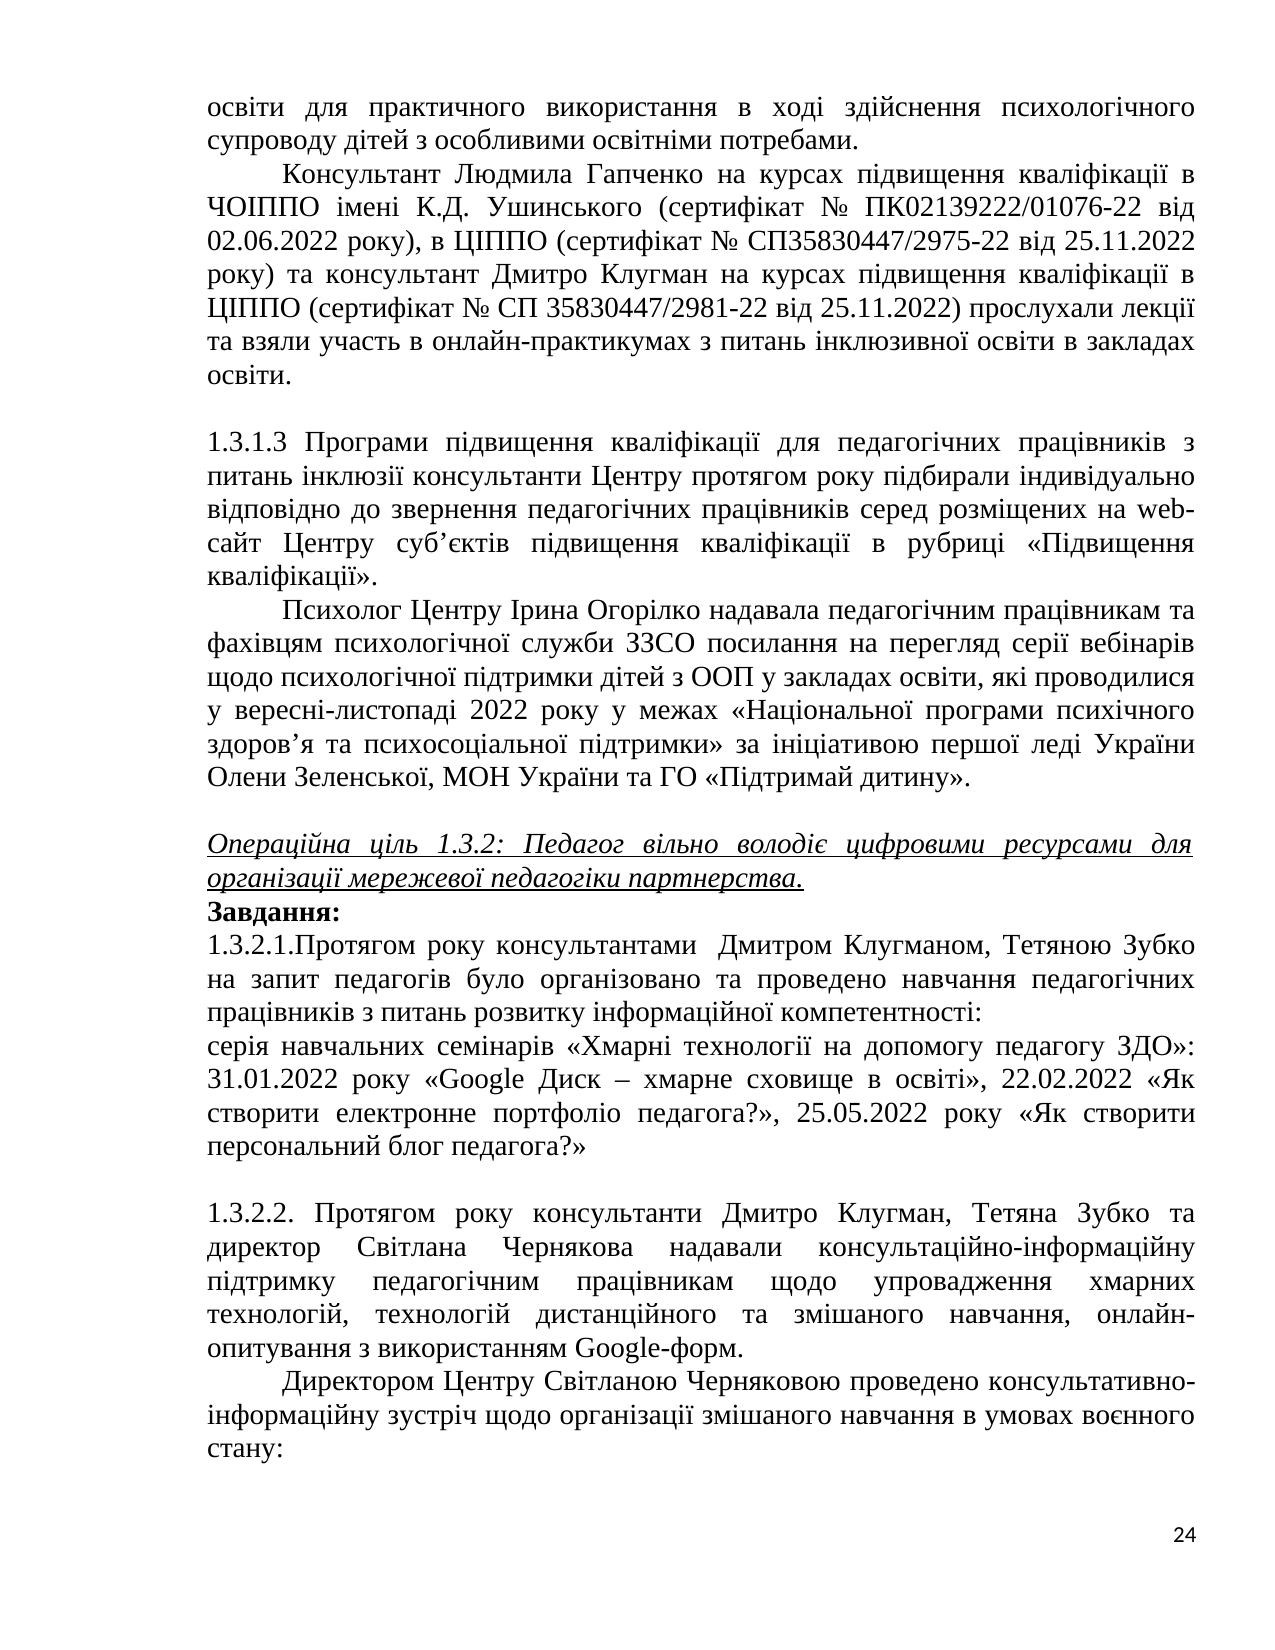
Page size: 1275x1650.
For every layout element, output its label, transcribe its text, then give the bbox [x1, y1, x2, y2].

text Завдання: [207, 894, 1196, 927]
text серія навчальних семінарів «Хмарні технології на допомогу педагогу ЗДО»: 31.01.2022 року «Google Диск – хмарне сховище в освіті», 22.02.2022 «Як створити електронне портфоліо педагога?», 25.05.2022 року «Як створити персональний блог педагога?» [207, 1028, 1196, 1162]
text 1.3.2.1.Протягом року консультантами Дмитром Клугманом, Тетяною Зубко на запит педагогів було організовано та проведено навчання педагогічних працівників з питань розвитку інформаційної компетентності: [207, 927, 1196, 1028]
text Психолог Центру Ірина Огорілко надавала педагогічним працівникам та фахівцям психологічної служби ЗЗСО посилання на перегляд серії вебінарів щодо психологічної підтримки дітей з ООП у закладах освіти, які проводилися у вересні-листопаді 2022 року у межах «Національної програми психічного здоров’я та психосоціальної підтримки» за ініціативою першої леді України Олени Зеленської, МОН України та ГО «Підтримай дитину». [207, 592, 1196, 793]
text Операційна ціль 1.3.2: Педагог вільно володіє цифровими ресурсами для організації мережевої педагогіки партнерства. [207, 827, 1196, 894]
text Консультант Людмила Гапченко на курсах підвищення кваліфікації в ЧОІППО імені К.Д. Ушинського (сертифікат № ПК02139222/01076-22 від 02.06.2022 року), в ЦІППО (сертифікат № СП35830447/2975-22 від 25.11.2022 року) та консультант Дмитро Клугман на курсах підвищення кваліфікації в ЦІППО (сертифікат № СП 35830447/2981-22 від 25.11.2022) прослухали лекції та взяли участь в онлайн-практикумах з питань інклюзивної освіти в закладах освіти. [207, 156, 1196, 391]
text 1.3.1.3 Програми підвищення кваліфікації для педагогічних працівників з питань інклюзії консультанти Центру протягом року підбирали індивідуально відповідно до звернення педагогічних працівників серед розміщених на web-сайт Центру суб’єктів підвищення кваліфікації в рубриці «Підвищення кваліфікації». [207, 424, 1196, 592]
text 1.3.2.2. Протягом року консультанти Дмитро Клугман, Тетяна Зубко та директор Світлана Чернякова надавали консультаційно-інформаційну підтримку педагогічним працівникам щодо упровадження хмарних технологій, технологій дистанційного та змішаного навчання, онлайн-опитування з використанням Google-форм. [207, 1196, 1196, 1363]
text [207, 89, 1196, 156]
text Директором Центру Світланою Черняковою проведено консультативно-інформаційну зустріч щодо організації змішаного навчання в умовах воєнного стану: [207, 1363, 1196, 1464]
